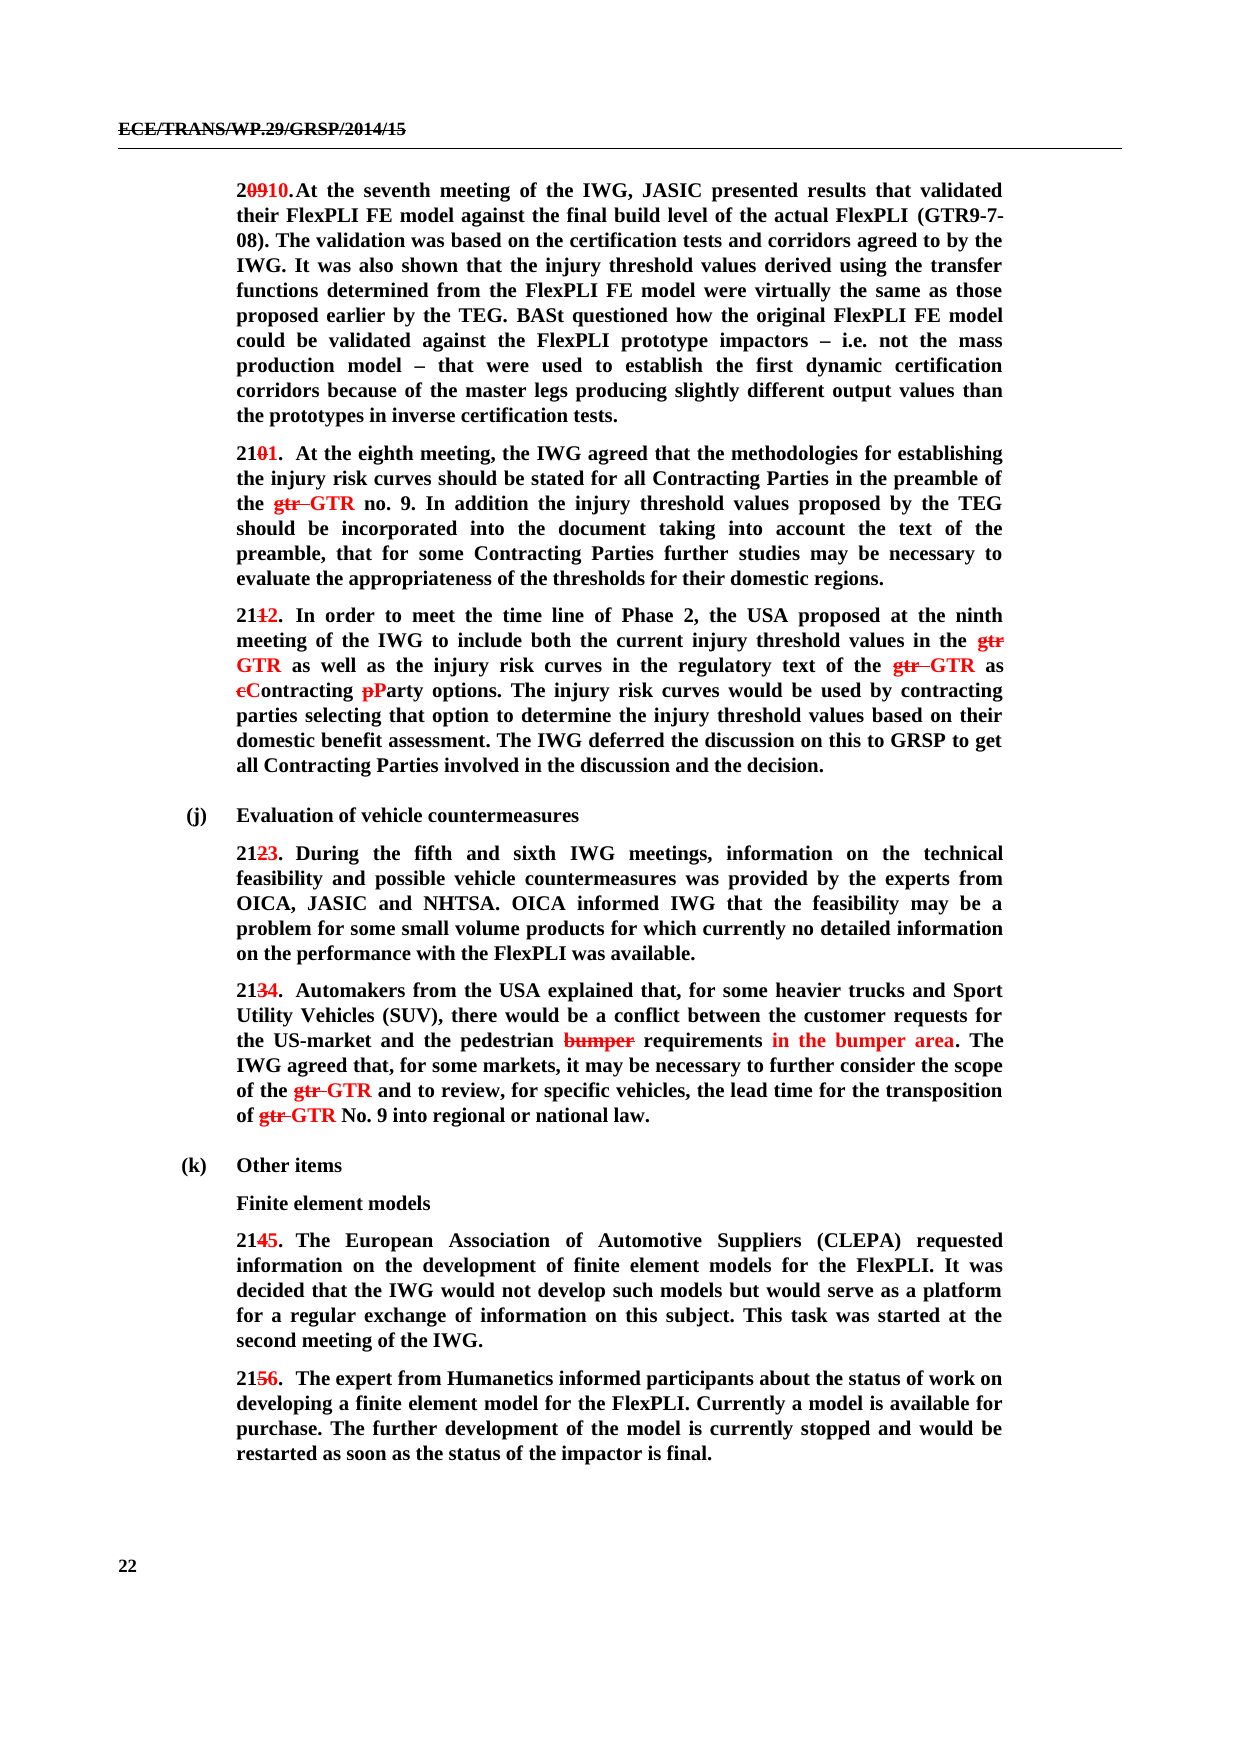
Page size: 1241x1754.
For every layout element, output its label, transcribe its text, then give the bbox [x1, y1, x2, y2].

text (j) Evaluation of vehicle countermeasures [118, 802, 1004, 827]
text 2112. In order to meet the time line of Phase 2, the USA proposed at the ninth meeting of the IWG to include both the current injury threshold values in the gtr GTR as well as the injury risk curves in the regulatory text of the gtr GTR as cContracting pParty options. The injury risk curves would be used by contracting parties selecting that option to determine the injury threshold values based on their domestic benefit assessment. The IWG deferred the discussion on this to GRSP to get all Contracting Parties involved in the discussion and the decision. [236, 602, 1004, 777]
text 2101. At the eighth meeting, the IWG agreed that the methodologies for establishing the injury risk curves should be stated for all Contracting Parties in the preamble of the gtr GTR no. 9. In addition the injury threshold values proposed by the TEG should be incorporated into the document taking into account the text of the preamble, that for some Contracting Parties further studies may be necessary to evaluate the appropriateness of the thresholds for their domestic regions. [236, 440, 1004, 590]
text Finite element models [236, 1190, 1004, 1215]
text 2123. During the fifth and sixth IWG meetings, information on the technical feasibility and possible vehicle countermeasures was provided by the experts from OICA, JASIC and NHTSA. OICA informed IWG that the feasibility may be a problem for some small volume products for which currently no detailed information on the performance with the FlexPLI was available. [236, 840, 1004, 965]
text (k) Other items [118, 1152, 1004, 1177]
text 2145. The European Association of Automotive Suppliers (CLEPA) requested information on the development of finite element models for the FlexPLI. It was decided that the IWG would not develop such models but would serve as a platform for a regular exchange of information on this subject. This task was started at the second meeting of the IWG. [236, 1227, 1004, 1352]
text 20910. At the seventh meeting of the IWG, JASIC presented results that validated their FlexPLI FE model against the final build level of the actual FlexPLI (GTR9-7-08). The validation was based on the certification tests and corridors agreed to by the IWG. It was also shown that the injury threshold values derived using the transfer functions determined from the FlexPLI FE model were virtually the same as those proposed earlier by the TEG. BASt questioned how the original FlexPLI FE model could be validated against the FlexPLI prototype impactors – i.e. not the mass production model – that were used to establish the first dynamic certification corridors because of the master legs producing slightly different output values than the prototypes in inverse certification tests. [236, 177, 1004, 427]
text 2156. The expert from Humanetics informed participants about the status of work on developing a finite element model for the FlexPLI. Currently a model is available for purchase. The further development of the model is currently stopped and would be restarted as soon as the status of the impactor is final. [236, 1365, 1004, 1465]
text 2134. Automakers from the USA explained that, for some heavier trucks and Sport Utility Vehicles (SUV), there would be a conflict between the customer requests for the US-market and the pedestrian bumper requirements in the bumper area. The IWG agreed that, for some markets, it may be necessary to further consider the scope of the gtr GTR and to review, for specific vehicles, the lead time for the transposition of gtr GTR No. 9 into regional or national law. [236, 977, 1004, 1127]
